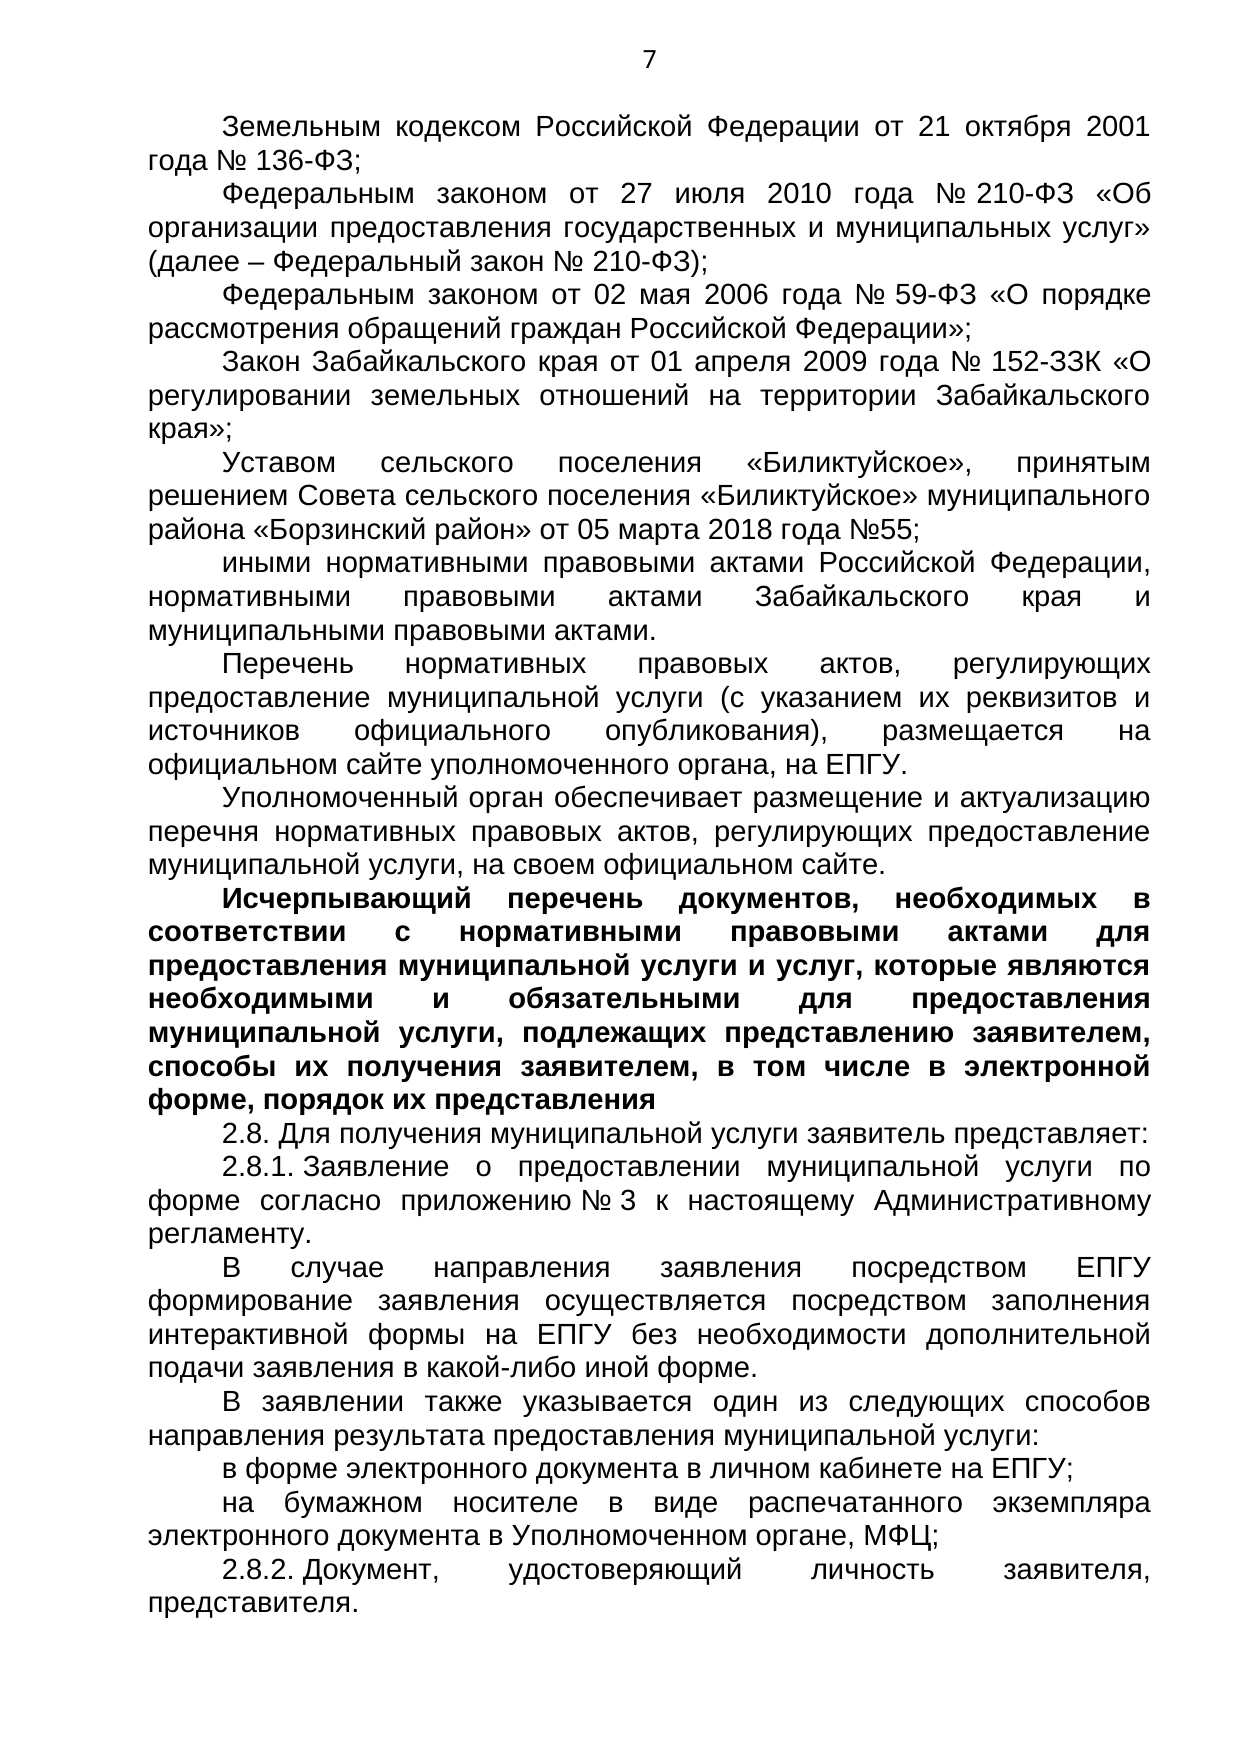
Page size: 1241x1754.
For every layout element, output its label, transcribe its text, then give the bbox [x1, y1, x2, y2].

text иными нормативными правовыми актами Российской Федерации, нормативными правовыми актами Забайкальского края и муниципальными правовыми актами. [148, 546, 1152, 646]
text Федеральным законом от 27 июля 2010 года № 210-ФЗ «Об организации предоставления государственных и муниципальных услуг» (далее – Федеральный закон № 210-ФЗ); [148, 177, 1152, 277]
text Исчерпывающий перечень документов, необходимых в соответствии с нормативными правовыми актами для предоставления муниципальной услуги и услуг, которые являются необходимыми и обязательными для предоставления муниципальной услуги, подлежащих представлению заявителем, способы их получения заявителем, в том числе в электронной форме, порядок их представления [148, 881, 1152, 1116]
text 2.8. Для получения муниципальной услуги заявитель представляет: [148, 1116, 1152, 1149]
text 2.8.1. Заявление о предоставлении муниципальной услуги по форме согласно приложению № 3 к настоящему Административному регламенту. [148, 1149, 1152, 1250]
text на бумажном носителе в виде распечатанного экземпляра электронного документа в Уполномоченном органе, МФЦ; [148, 1485, 1152, 1552]
text Федеральным законом от 02 мая 2006 года № 59-ФЗ «О порядке рассмотрения обращений граждан Российской Федерации»; [148, 277, 1152, 344]
text Перечень нормативных правовых актов, регулирующих предоставление муниципальной услуги (с указанием их реквизитов и источников официального опубликования), размещается на официальном сайте уполномоченного органа, на ЕПГУ. [148, 646, 1152, 780]
text Закон Забайкальского края от 01 апреля 2009 года № 152-ЗЗК «О регулировании земельных отношений на территории Забайкальского края»; [148, 344, 1152, 445]
text Уполномоченный орган обеспечивает размещение и актуализацию перечня нормативных правовых актов, регулирующих предоставление муниципальной услуги, на своем официальном сайте. [148, 780, 1152, 881]
text Уставом сельского поселения «Биликтуйское», принятым решением Совета сельского поселения «Биликтуйское» муниципального района «Борзинский район» от 05 марта 2018 года №55; [148, 445, 1152, 546]
text Земельным кодексом Российской Федерации от 21 октября 2001 года № 136-ФЗ; [148, 109, 1152, 177]
text В случае направления заявления посредством ЕПГУ формирование заявления осуществляется посредством заполнения интерактивной формы на ЕПГУ без необходимости дополнительной подачи заявления в какой-либо иной форме. [148, 1250, 1152, 1384]
text 2.8.2. Документ, удостоверяющий личность заявителя, представителя. [148, 1552, 1152, 1619]
text В заявлении также указывается один из следующих способов направления результата предоставления муниципальной услуги: [148, 1384, 1152, 1451]
text в форме электронного документа в личном кабинете на ЕПГУ; [148, 1451, 1152, 1485]
